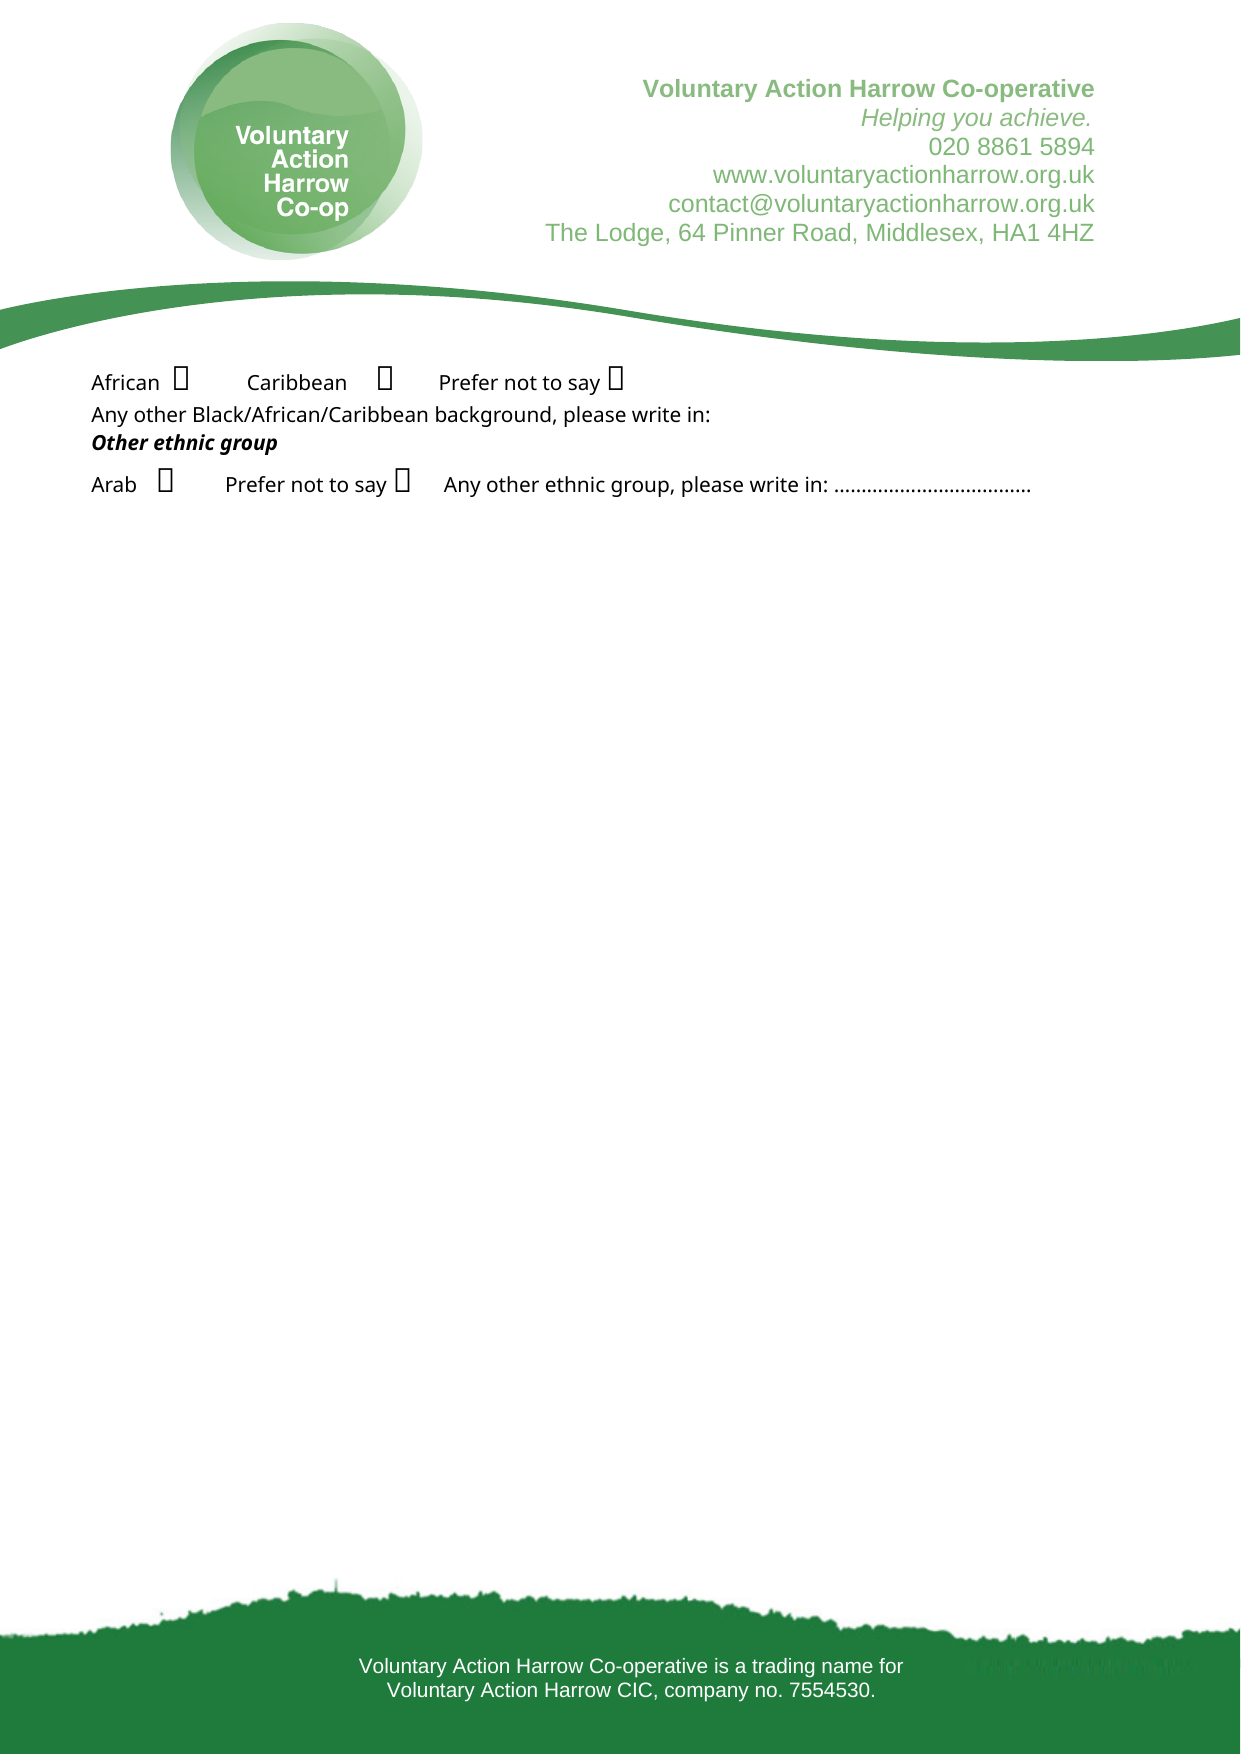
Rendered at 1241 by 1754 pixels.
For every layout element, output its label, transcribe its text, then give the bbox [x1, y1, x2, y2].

text African  Caribbean  Prefer not to say  [91, 354, 1090, 400]
picture [0, 1567, 1241, 1754]
text Any other Black/African/Caribbean background, please write in: [91, 400, 1090, 428]
text Arab  Prefer not to say  Any other ethnic group, please write in: ……………………………… [91, 457, 1090, 502]
picture [164, 9, 429, 274]
text Other ethnic group [91, 428, 1090, 457]
